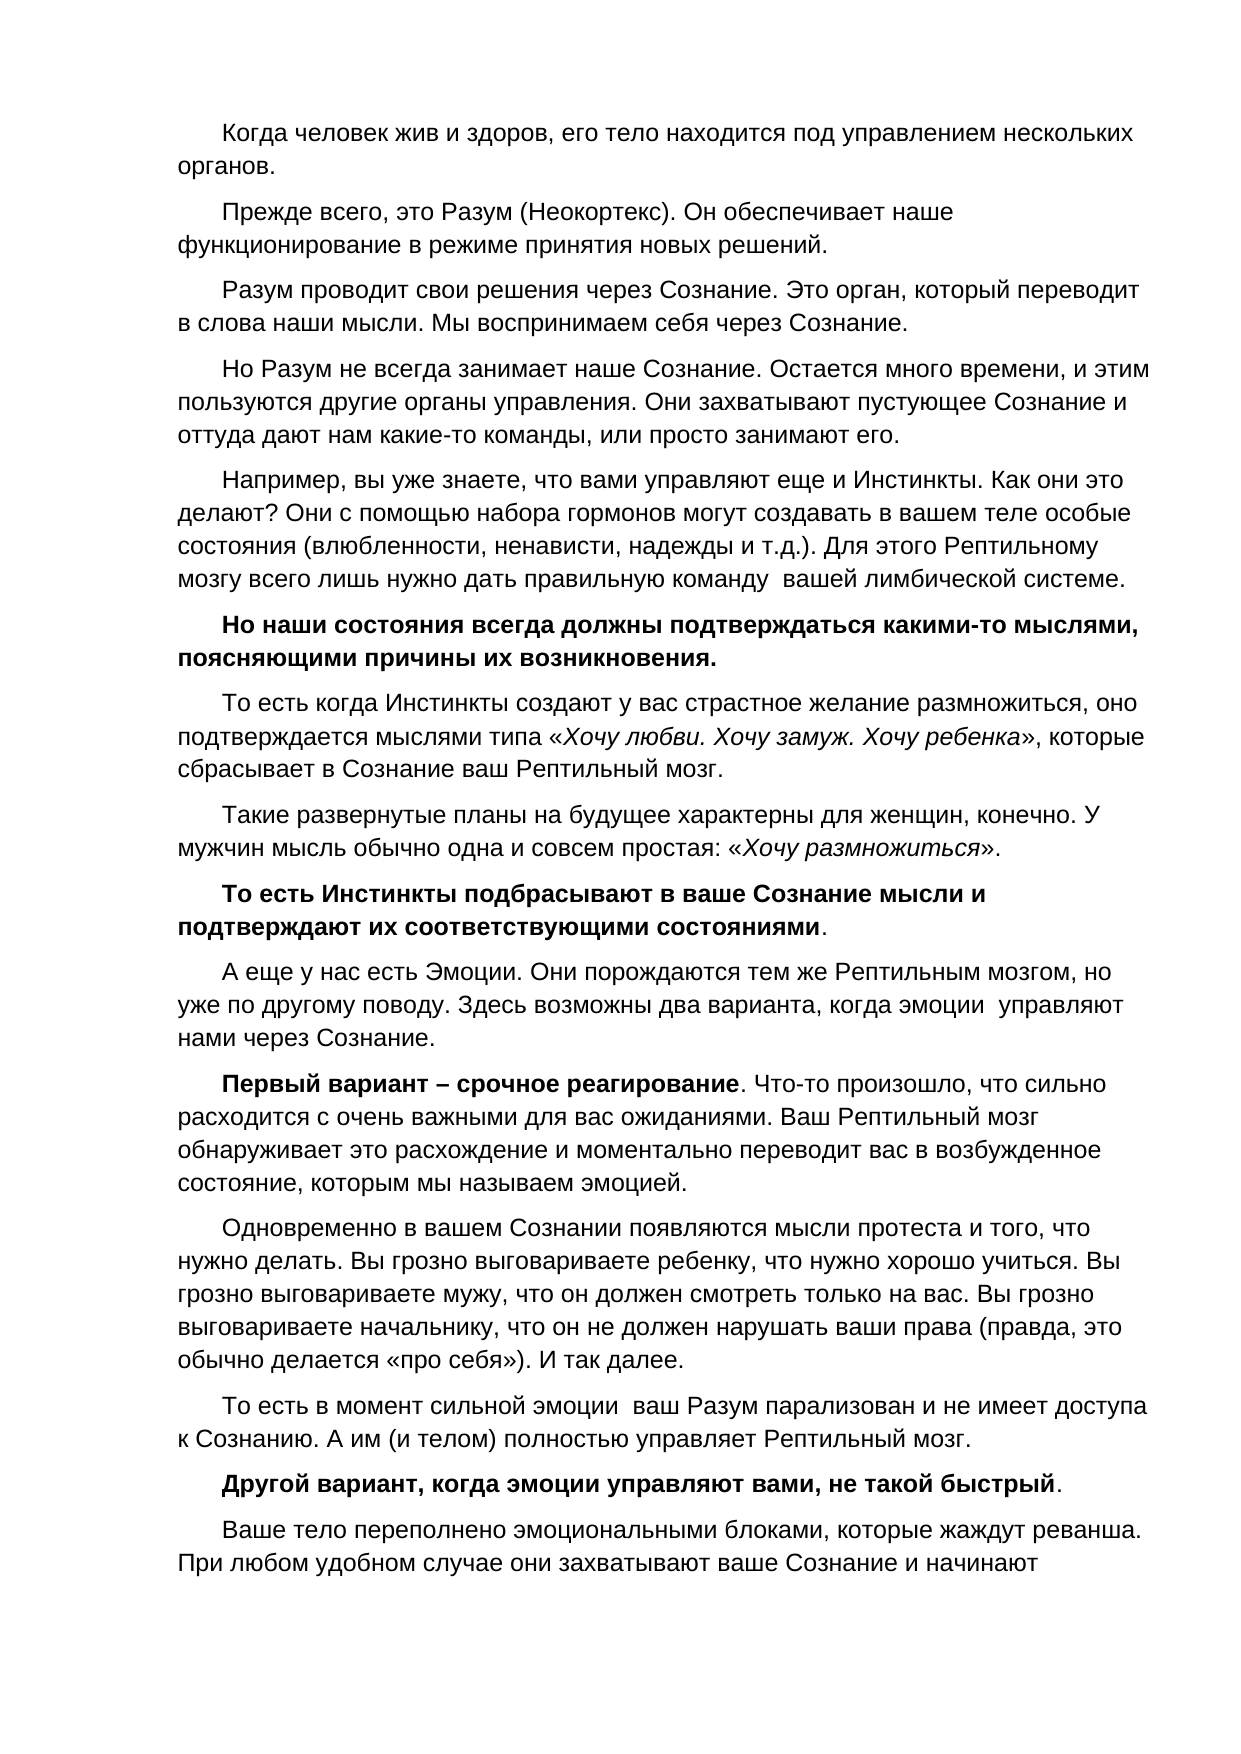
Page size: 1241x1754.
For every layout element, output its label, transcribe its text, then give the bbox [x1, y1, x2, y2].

text Но Разум не всегда занимает наше Сознание. Остается много времени, и этим пользуются другие органы управления. Они захватывают пустующее Сознание и оттуда дают нам какие-то команды, или просто занимают его. [177, 354, 1152, 448]
text То есть Инстинкты подбрасывают в ваше Сознание мысли и подтверждают их соответствующими состояниями. [177, 878, 1152, 940]
text То есть когда Инстинкты создают у вас страстное желание размножиться, оно подтверждается мыслями типа «Хочу любви. Хочу замуж. Хочу ребенка», которые сбрасывает в Сознание ваш Рептильный мозг. [177, 688, 1152, 783]
text Разум проводит свои решения через Сознание. Это орган, который переводит в слова наши мысли. Мы воспринимаем себя через Сознание. [177, 275, 1152, 337]
text Но наши состояния всегда должны подтверждаться какими-то мыслями, поясняющими причины их возникновения. [177, 610, 1152, 672]
text Одновременно в вашем Сознании появляются мысли протеста и того, что нужно делать. Вы грозно выговариваете ребенку, что нужно хорошо учиться. Вы грозно выговариваете мужу, что он должен смотреть только на вас. Вы грозно выговариваете начальнику, что он не должен нарушать ваши права (правда, это обычно делается «про себя»). И так далее. [177, 1213, 1152, 1374]
text Такие развернутые планы на будущее характерны для женщин, конечно. У мужчин мысль обычно одна и совсем простая: «Хочу размножиться». [177, 800, 1152, 862]
text А еще у нас есть Эмоции. Они порождаются тем же Рептильным мозгом, но уже по другому поводу. Здесь возможны два варианта, когда эмоции управляют нами через Сознание. [177, 957, 1152, 1052]
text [177, 1515, 1152, 1577]
text Первый вариант – срочное реагирование. Что-то произошло, что сильно расходится с очень важными для вас ожиданиями. Ваш Рептильный мозг обнаруживает это расхождение и моментально переводит вас в возбужденное состояние, которым мы называем эмоцией. [177, 1069, 1152, 1196]
text То есть в момент сильной эмоции ваш Разум парализован и не имеет доступа к Сознанию. А им (и телом) полностью управляет Рептильный мозг. [177, 1391, 1152, 1453]
text Прежде всего, это Разум (Неокортекс). Он обеспечивает наше функционирование в режиме принятия новых решений. [177, 197, 1152, 258]
text Когда человек жив и здоров, его тело находится под управлением нескольких органов. [177, 118, 1152, 180]
text Другой вариант, когда эмоции управляют вами, не такой быстрый. [177, 1469, 1152, 1498]
text Например, вы уже знаете, что вами управляют еще и Инстинкты. Как они это делают? Они с помощью набора гормонов могут создавать в вашем теле особые состояния (влюбленности, ненависти, надежды и т.д.). Для этого Рептильному мозгу всего лишь нужно дать правильную команду вашей лимбической системе. [177, 465, 1152, 593]
